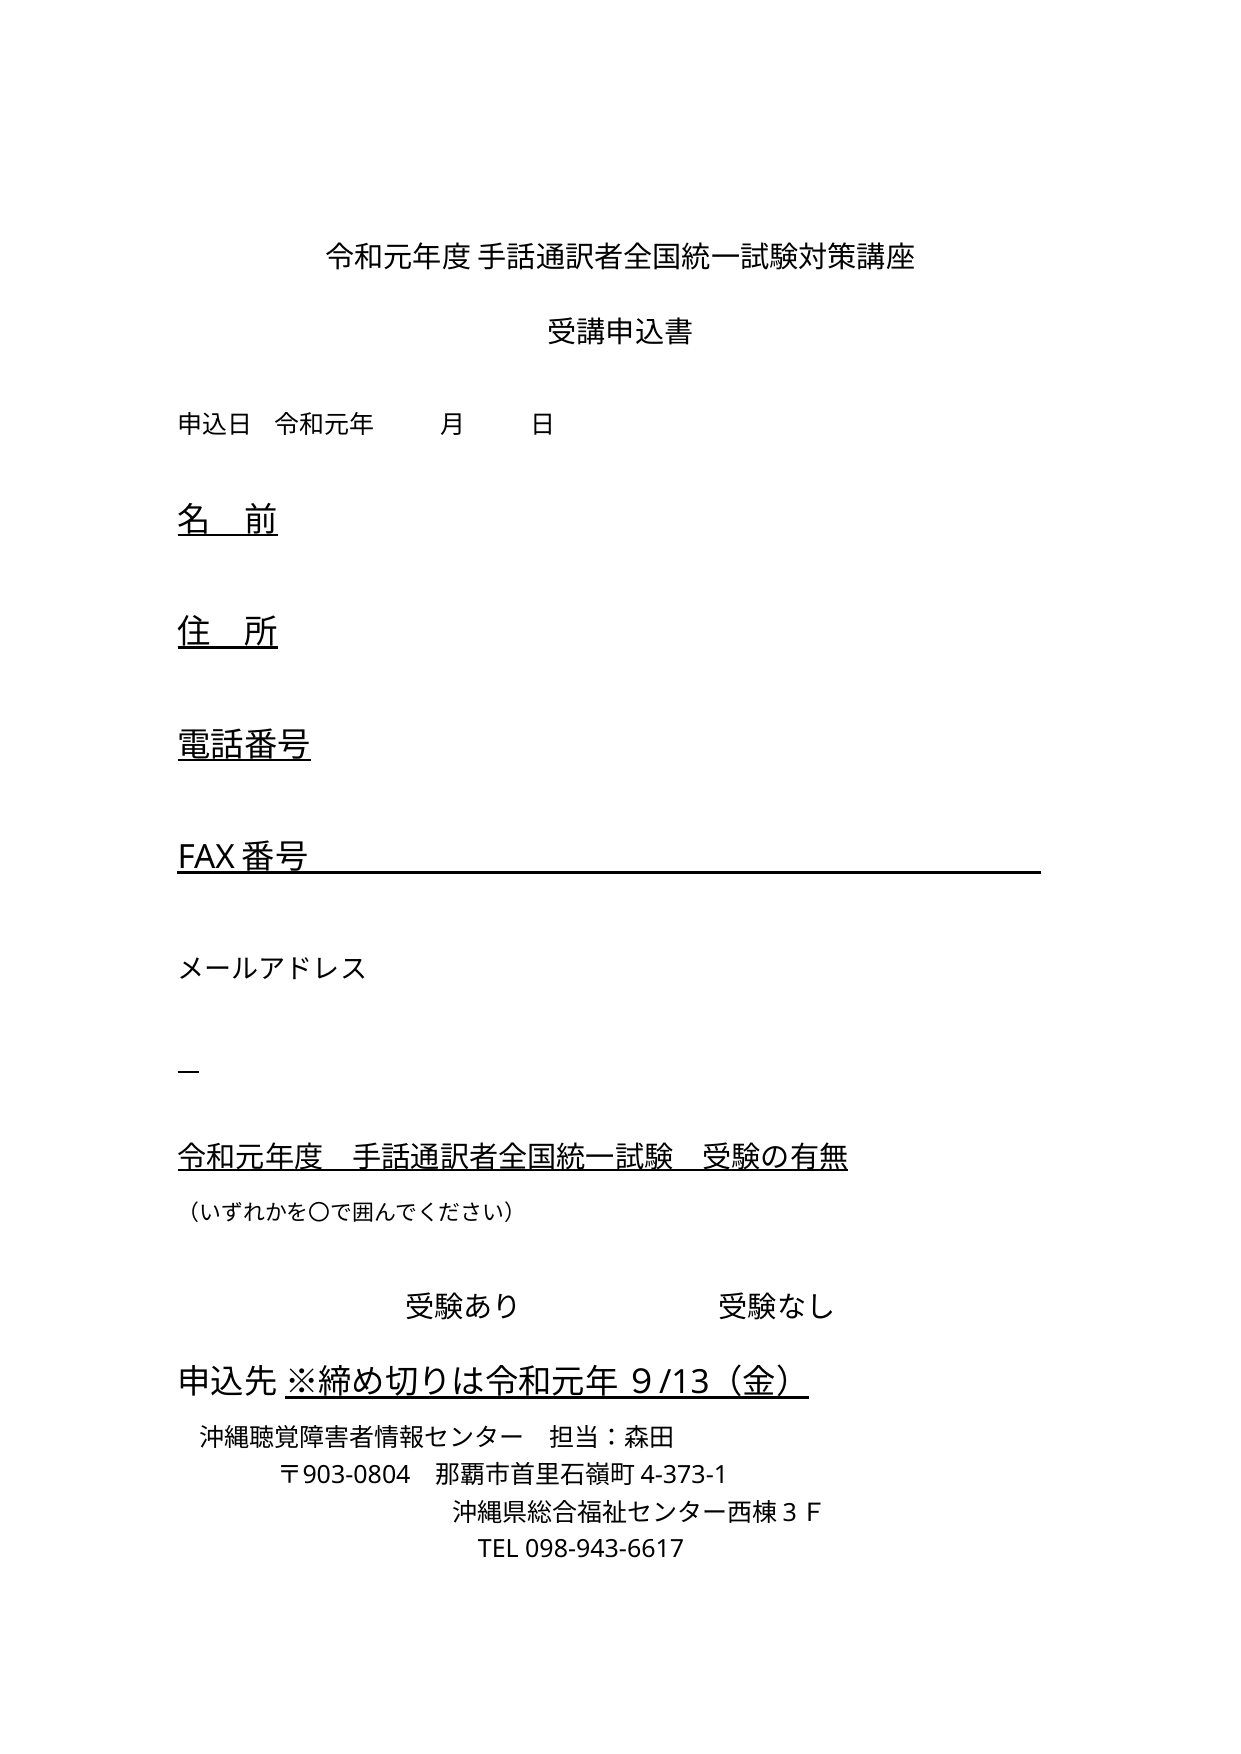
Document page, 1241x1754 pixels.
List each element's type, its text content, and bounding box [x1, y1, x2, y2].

text 令和元年度 手話通訳者全国統一試験 受験の有無 [177, 1117, 1063, 1192]
text 名 前 [177, 479, 1063, 554]
text 受験あり 受験なし [177, 1267, 1063, 1342]
text 沖縄聴覚障害者情報センター 担当：森田 [177, 1417, 1063, 1454]
text メールアドレス [177, 929, 1063, 1004]
text 沖縄県総合福祉センター西棟3Ｆ [177, 1492, 1063, 1529]
text 受講申込書 [177, 292, 1063, 367]
text 令和元年度 手話通訳者全国統一試験対策講座 [177, 217, 1063, 292]
text 申込先 ※締め切りは令和元年 ９/13（金） [177, 1342, 1063, 1417]
text 電話番号 [177, 704, 1063, 779]
text TEL 098-943-6617 [177, 1529, 1063, 1567]
text FAX番号 [177, 817, 1063, 892]
text 申込日 令和元年 月 日 [177, 404, 1063, 442]
text 住 所 [177, 592, 1063, 667]
text 〒903-0804 那覇市首里石嶺町4-373-1 [177, 1454, 1063, 1492]
text （いずれかを〇で囲んでください） [177, 1192, 1063, 1229]
